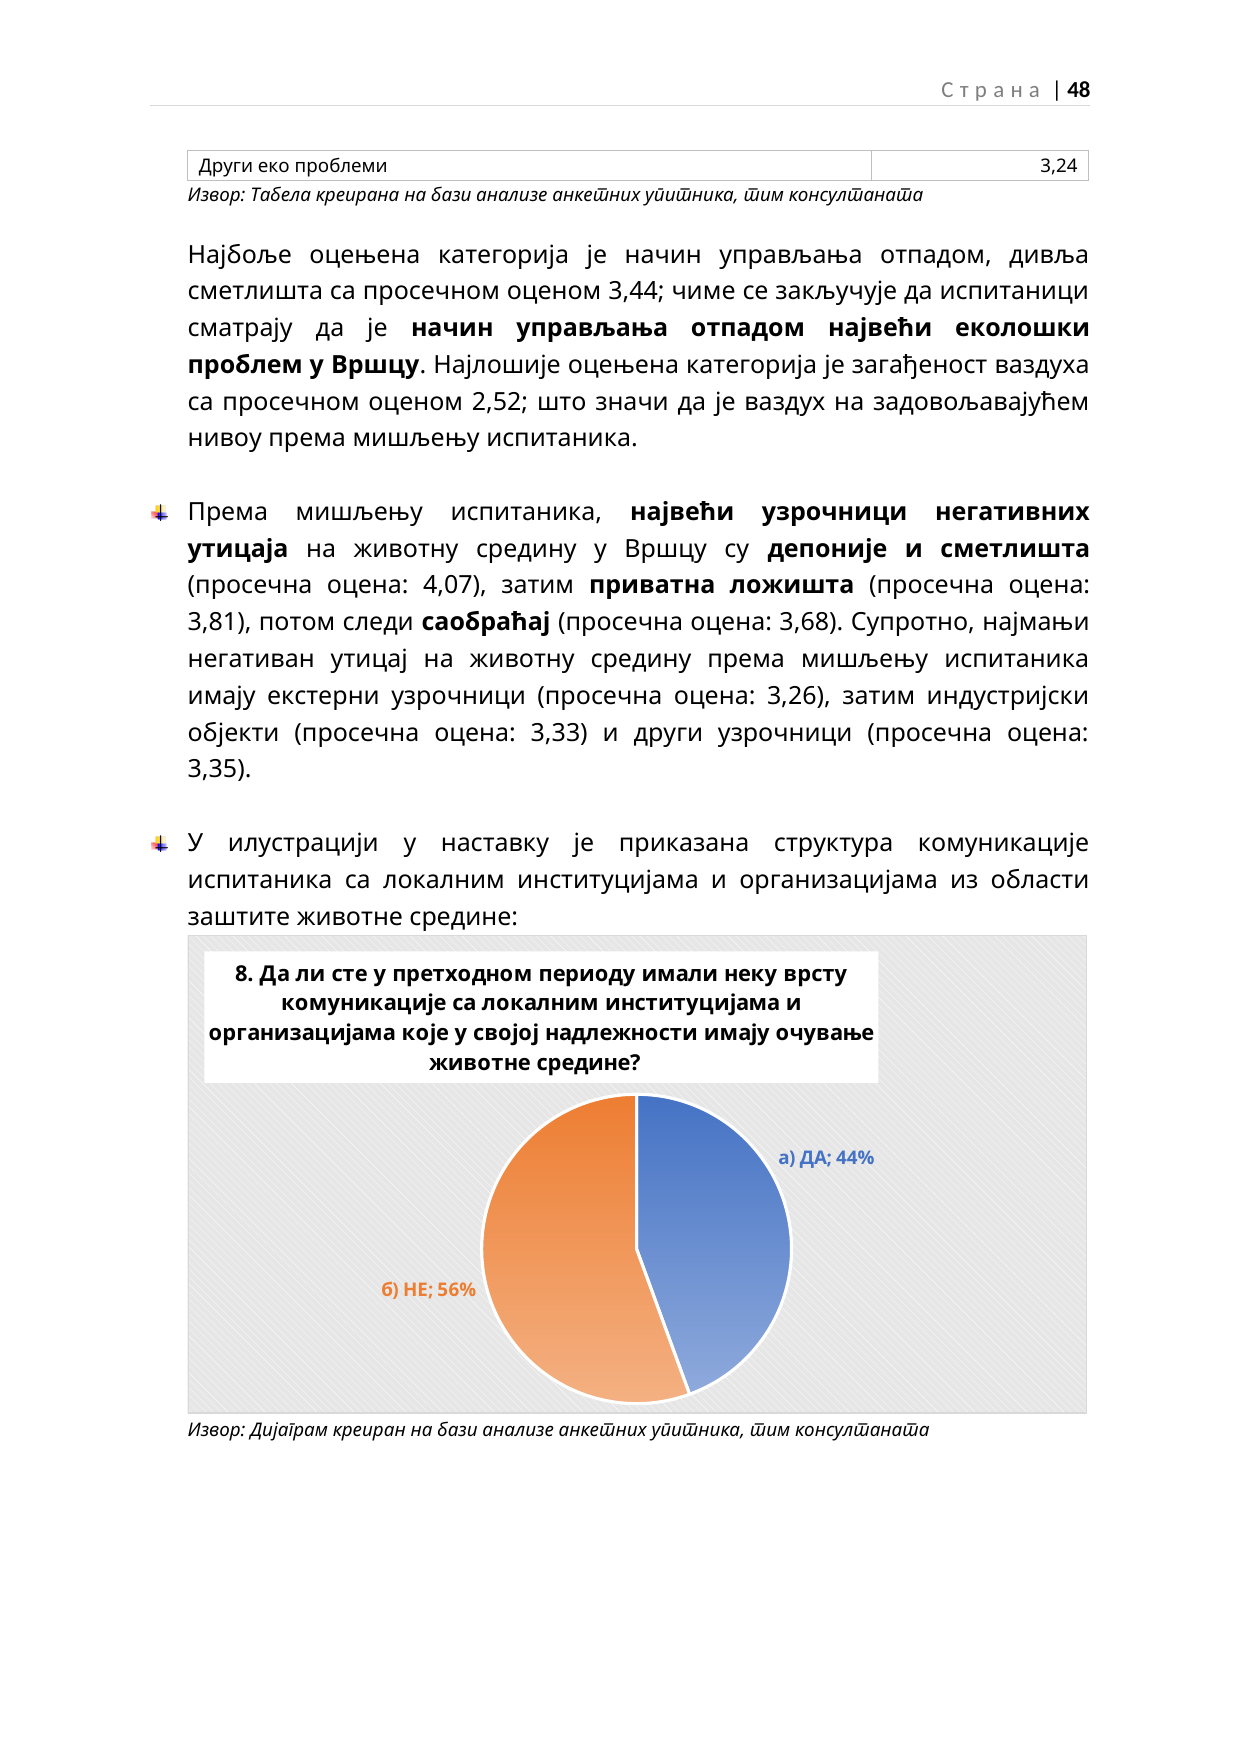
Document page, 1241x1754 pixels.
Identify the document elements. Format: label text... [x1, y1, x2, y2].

text Извор: Дијаграм креиран на бази анализе анкетних упитника, тим консултаната [187, 1416, 1090, 1442]
picture [151, 503, 168, 521]
table_cell 3,24 [872, 151, 1088, 180]
list Извор: Табела креирана на бази анализе анкетних упитника, тим консултаната [187, 181, 1090, 207]
picture [151, 834, 168, 852]
table_cell Други еко проблеми [188, 151, 871, 180]
list Најбоље оцењена категорија је начин управљања отпадом, дивља сметлишта са просечном оценом 3,44; чиме се закључује да испитаници сматрају да је начин управљања отпадом највећи еколошки проблем у Вршцу. Најлошије оцењена категорија је загађеност ваздуха са просечном оценом 2,52; што значи да је ваздух на задовољавајућем нивоу према мишљењу испитаника. [187, 236, 1090, 454]
list Према мишљењу испитаника, највећи узрочници негативних утицаја на животну средину у Вршцу су депоније и сметлишта (просечна оцена: 4,07), затим приватна ложишта (просечна оцена: 3,81), потом следи саобраћај (просечна оцена: 3,68). Супротно, најмањи негативан утицај на животну средину према мишљењу испитаника имају екстерни узрочници (просечна оцена: 3,26), затим индустријски објекти (просечна оцена: 3,33) и други узрочници (просечна оцена: 3,35). [150, 494, 1090, 785]
list У илустрацији у наставку је приказана структура комуникације испитаника са локалним институцијама и организацијама из области заштите животне средине: [150, 824, 1090, 932]
